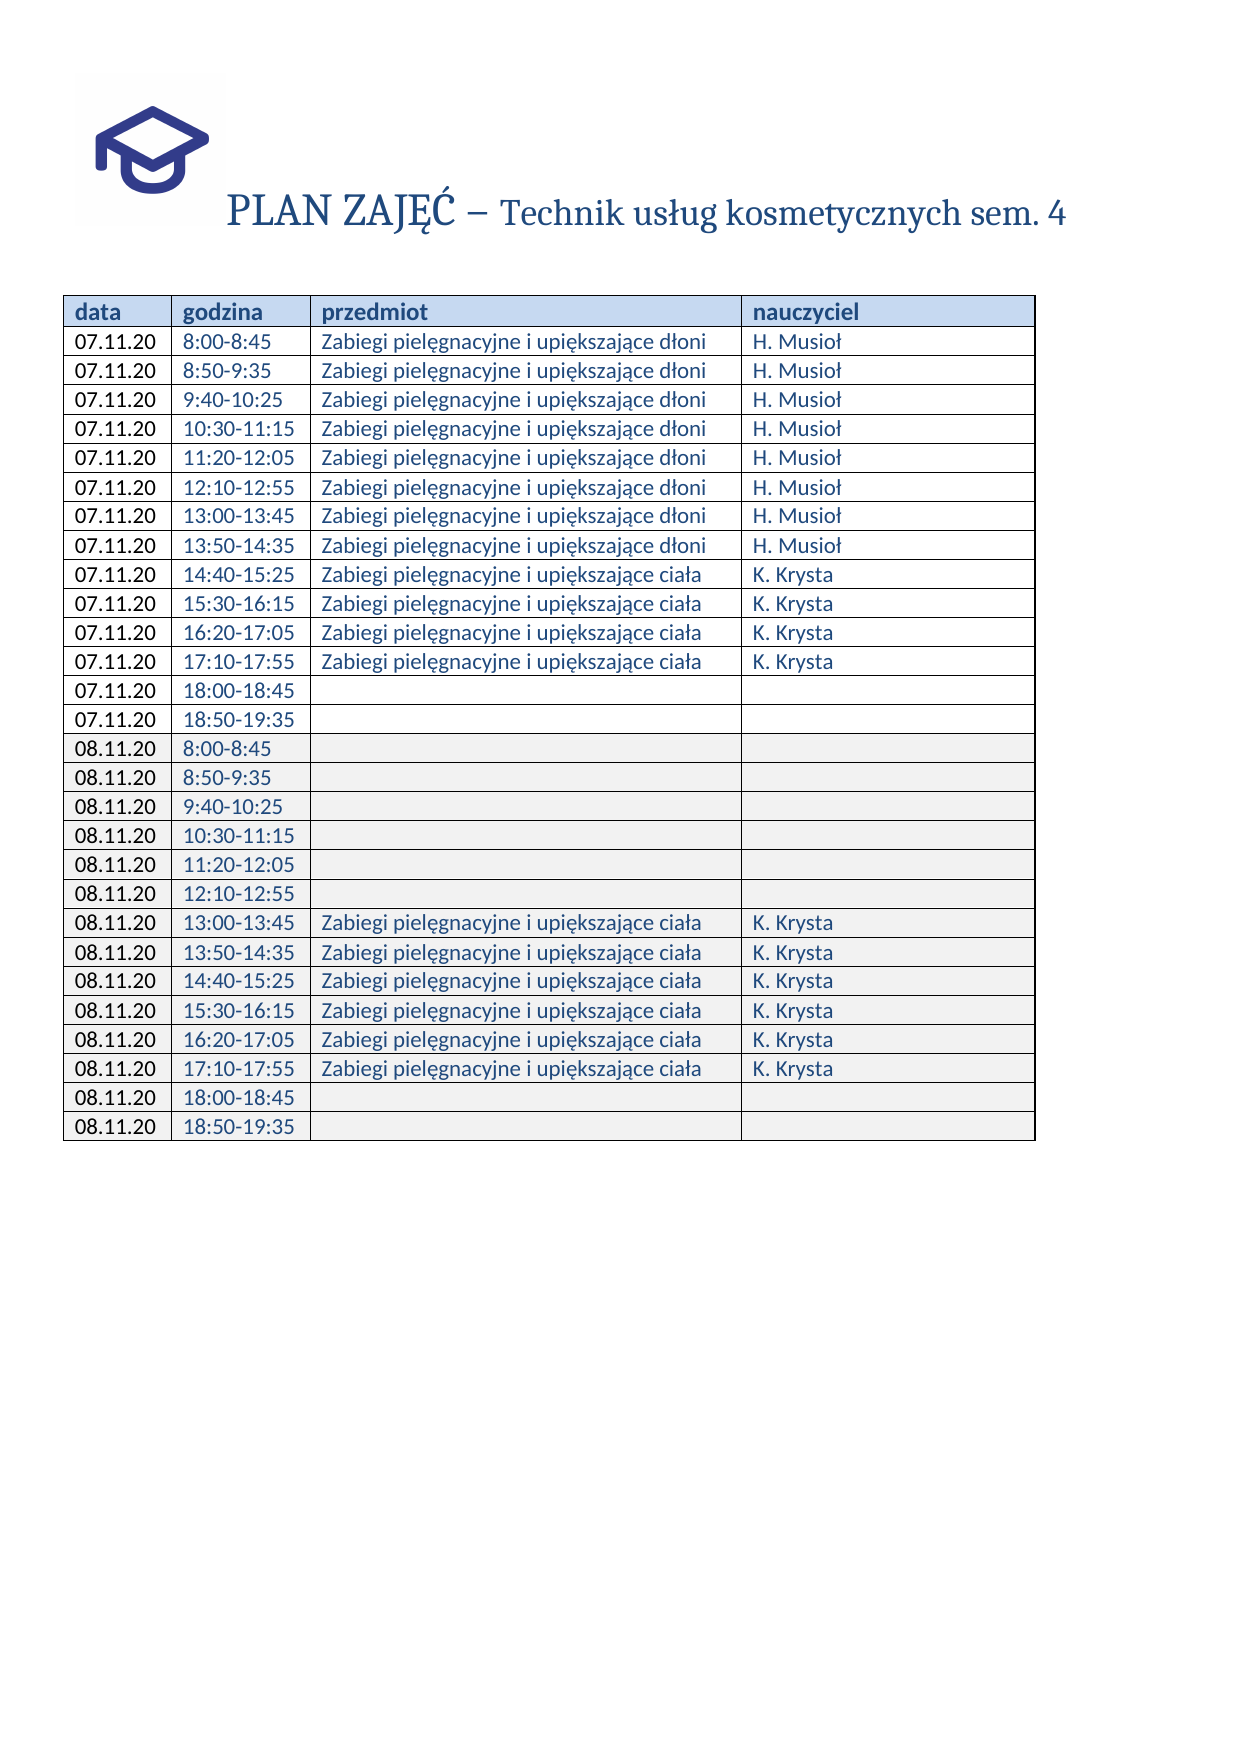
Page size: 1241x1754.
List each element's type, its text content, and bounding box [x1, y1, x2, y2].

table_cell Zabiegi pielęgnacyjne i upiększające dłoni [311, 385, 741, 413]
table_cell 08.11.20 [64, 880, 171, 907]
table_cell 8:50-9:35 [172, 356, 310, 384]
table_cell 12:10-12:55 [172, 473, 310, 501]
table_cell 07.11.20 [64, 444, 171, 472]
table_cell [311, 1112, 741, 1140]
table_cell 13:00-13:45 [172, 909, 310, 937]
table_cell K. Krysta [742, 560, 1034, 588]
table_cell 07.11.20 [64, 473, 171, 501]
table_header data [64, 296, 171, 326]
table_cell 15:30-16:15 [172, 589, 310, 617]
table_cell 8:00-8:45 [172, 734, 310, 762]
table_cell [742, 1112, 1034, 1140]
table_cell [311, 705, 741, 733]
table_cell 11:20-12:05 [172, 444, 310, 472]
table_cell 16:20-17:05 [172, 618, 310, 646]
table_cell H. Musioł [742, 385, 1034, 413]
table_cell Zabiegi pielęgnacyjne i upiększające ciała [311, 589, 741, 617]
table_cell [742, 880, 1034, 907]
table_cell 15:30-16:15 [172, 996, 310, 1024]
table_cell [311, 792, 741, 820]
table_cell H. Musioł [742, 356, 1034, 384]
table_cell [742, 763, 1034, 791]
table_cell 08.11.20 [64, 734, 171, 762]
table_cell K. Krysta [742, 1054, 1034, 1082]
table_header godzina [172, 296, 310, 326]
table_cell 8:50-9:35 [172, 763, 310, 791]
table_cell H. Musioł [742, 531, 1034, 559]
table_cell 14:40-15:25 [172, 967, 310, 995]
table_cell 07.11.20 [64, 415, 171, 442]
table_cell [311, 821, 741, 849]
table_cell K. Krysta [742, 938, 1034, 966]
table_cell [311, 880, 741, 907]
table_cell Zabiegi pielęgnacyjne i upiększające ciała [311, 1025, 741, 1053]
table_cell K. Krysta [742, 647, 1034, 675]
table_cell 08.11.20 [64, 850, 171, 878]
table_cell 9:40-10:25 [172, 792, 310, 820]
table_cell K. Krysta [742, 909, 1034, 937]
table_cell [311, 676, 741, 704]
table_cell H. Musioł [742, 444, 1034, 472]
table_cell 07.11.20 [64, 676, 171, 704]
table_cell 07.11.20 [64, 560, 171, 588]
table_cell 08.11.20 [64, 1112, 171, 1140]
table_cell [311, 734, 741, 762]
table_cell 07.11.20 [64, 647, 171, 675]
table_cell 17:10-17:55 [172, 647, 310, 675]
table_cell 13:50-14:35 [172, 938, 310, 966]
table_cell Zabiegi pielęgnacyjne i upiększające dłoni [311, 327, 741, 355]
table_cell H. Musioł [742, 415, 1034, 442]
table_cell 07.11.20 [64, 705, 171, 733]
table_cell 10:30-11:15 [172, 415, 310, 442]
table_cell H. Musioł [742, 327, 1034, 355]
table_cell 08.11.20 [64, 821, 171, 849]
table_cell 14:40-15:25 [172, 560, 310, 588]
table_cell Zabiegi pielęgnacyjne i upiększające ciała [311, 938, 741, 966]
table_cell 07.11.20 [64, 327, 171, 355]
table_cell [742, 1083, 1034, 1111]
table_cell 08.11.20 [64, 1025, 171, 1053]
table_cell 13:00-13:45 [172, 502, 310, 530]
table_cell 08.11.20 [64, 909, 171, 937]
table_cell 08.11.20 [64, 1054, 171, 1082]
table_cell Zabiegi pielęgnacyjne i upiększające dłoni [311, 502, 741, 530]
table_cell K. Krysta [742, 1025, 1034, 1053]
table_cell 13:50-14:35 [172, 531, 310, 559]
table_cell 08.11.20 [64, 996, 171, 1024]
table_cell [742, 705, 1034, 733]
table_cell 10:30-11:15 [172, 821, 310, 849]
table_cell 07.11.20 [64, 531, 171, 559]
table_cell 08.11.20 [64, 938, 171, 966]
table_header przedmiot [311, 296, 741, 326]
table_cell 12:10-12:55 [172, 880, 310, 907]
table_cell H. Musioł [742, 502, 1034, 530]
table_cell [742, 676, 1034, 704]
table_cell [742, 792, 1034, 820]
table_cell 18:50-19:35 [172, 1112, 310, 1140]
table_cell 18:00-18:45 [172, 676, 310, 704]
table_cell 08.11.20 [64, 763, 171, 791]
table_cell 07.11.20 [64, 618, 171, 646]
table_cell 8:00-8:45 [172, 327, 310, 355]
table_cell 9:40-10:25 [172, 385, 310, 413]
table_cell [311, 850, 741, 878]
table_cell Zabiegi pielęgnacyjne i upiększające dłoni [311, 444, 741, 472]
table_cell Zabiegi pielęgnacyjne i upiększające ciała [311, 560, 741, 588]
table_cell Zabiegi pielęgnacyjne i upiększające ciała [311, 618, 741, 646]
table_cell 08.11.20 [64, 967, 171, 995]
table_cell 07.11.20 [64, 589, 171, 617]
table_cell 07.11.20 [64, 502, 171, 530]
table_cell [311, 763, 741, 791]
table_cell Zabiegi pielęgnacyjne i upiększające ciała [311, 967, 741, 995]
table_cell 11:20-12:05 [172, 850, 310, 878]
table_cell Zabiegi pielęgnacyjne i upiększające dłoni [311, 473, 741, 501]
table_cell K. Krysta [742, 967, 1034, 995]
table_cell [311, 1083, 741, 1111]
table_cell [742, 850, 1034, 878]
table_cell K. Krysta [742, 618, 1034, 646]
table_cell Zabiegi pielęgnacyjne i upiększające dłoni [311, 531, 741, 559]
table_cell [742, 734, 1034, 762]
table_cell 08.11.20 [64, 1083, 171, 1111]
table_cell 17:10-17:55 [172, 1054, 310, 1082]
table_cell K. Krysta [742, 589, 1034, 617]
table_cell 16:20-17:05 [172, 1025, 310, 1053]
table_cell Zabiegi pielęgnacyjne i upiększające ciała [311, 996, 741, 1024]
picture [75, 73, 227, 226]
table_cell Zabiegi pielęgnacyjne i upiększające ciała [311, 647, 741, 675]
table_cell K. Krysta [742, 996, 1034, 1024]
table_header nauczyciel [742, 296, 1034, 326]
table_cell 07.11.20 [64, 385, 171, 413]
table_cell 18:00-18:45 [172, 1083, 310, 1111]
table_cell 18:50-19:35 [172, 705, 310, 733]
table_cell 08.11.20 [64, 792, 171, 820]
table_cell Zabiegi pielęgnacyjne i upiększające ciała [311, 909, 741, 937]
table_cell 07.11.20 [64, 356, 171, 384]
table_cell H. Musioł [742, 473, 1034, 501]
table_cell Zabiegi pielęgnacyjne i upiększające dłoni [311, 415, 741, 442]
table_cell Zabiegi pielęgnacyjne i upiększające ciała [311, 1054, 741, 1082]
table_cell [742, 821, 1034, 849]
table_cell Zabiegi pielęgnacyjne i upiększające dłoni [311, 356, 741, 384]
